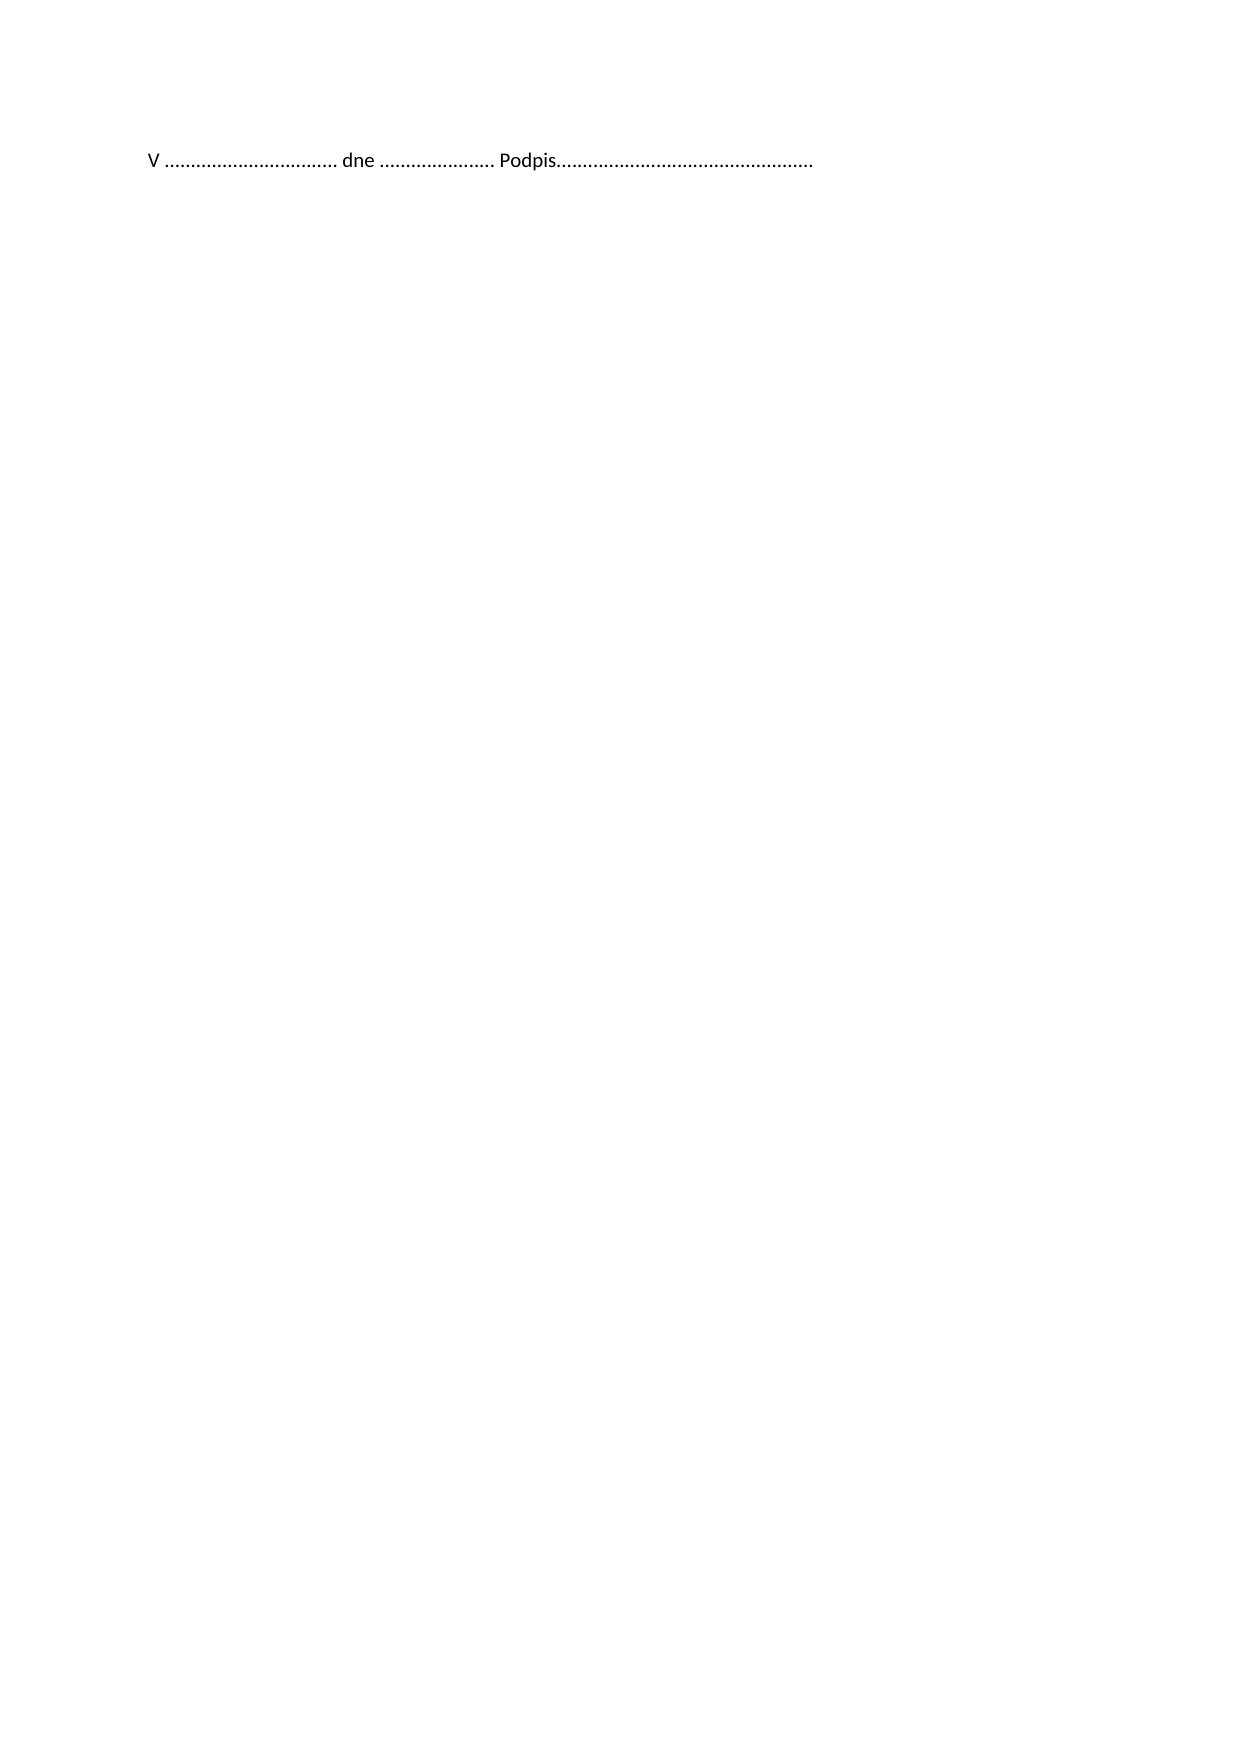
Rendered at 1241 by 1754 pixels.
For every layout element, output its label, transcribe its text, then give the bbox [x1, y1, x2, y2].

text V ................................. dne ...................... Podpis................................................. [148, 148, 1093, 173]
